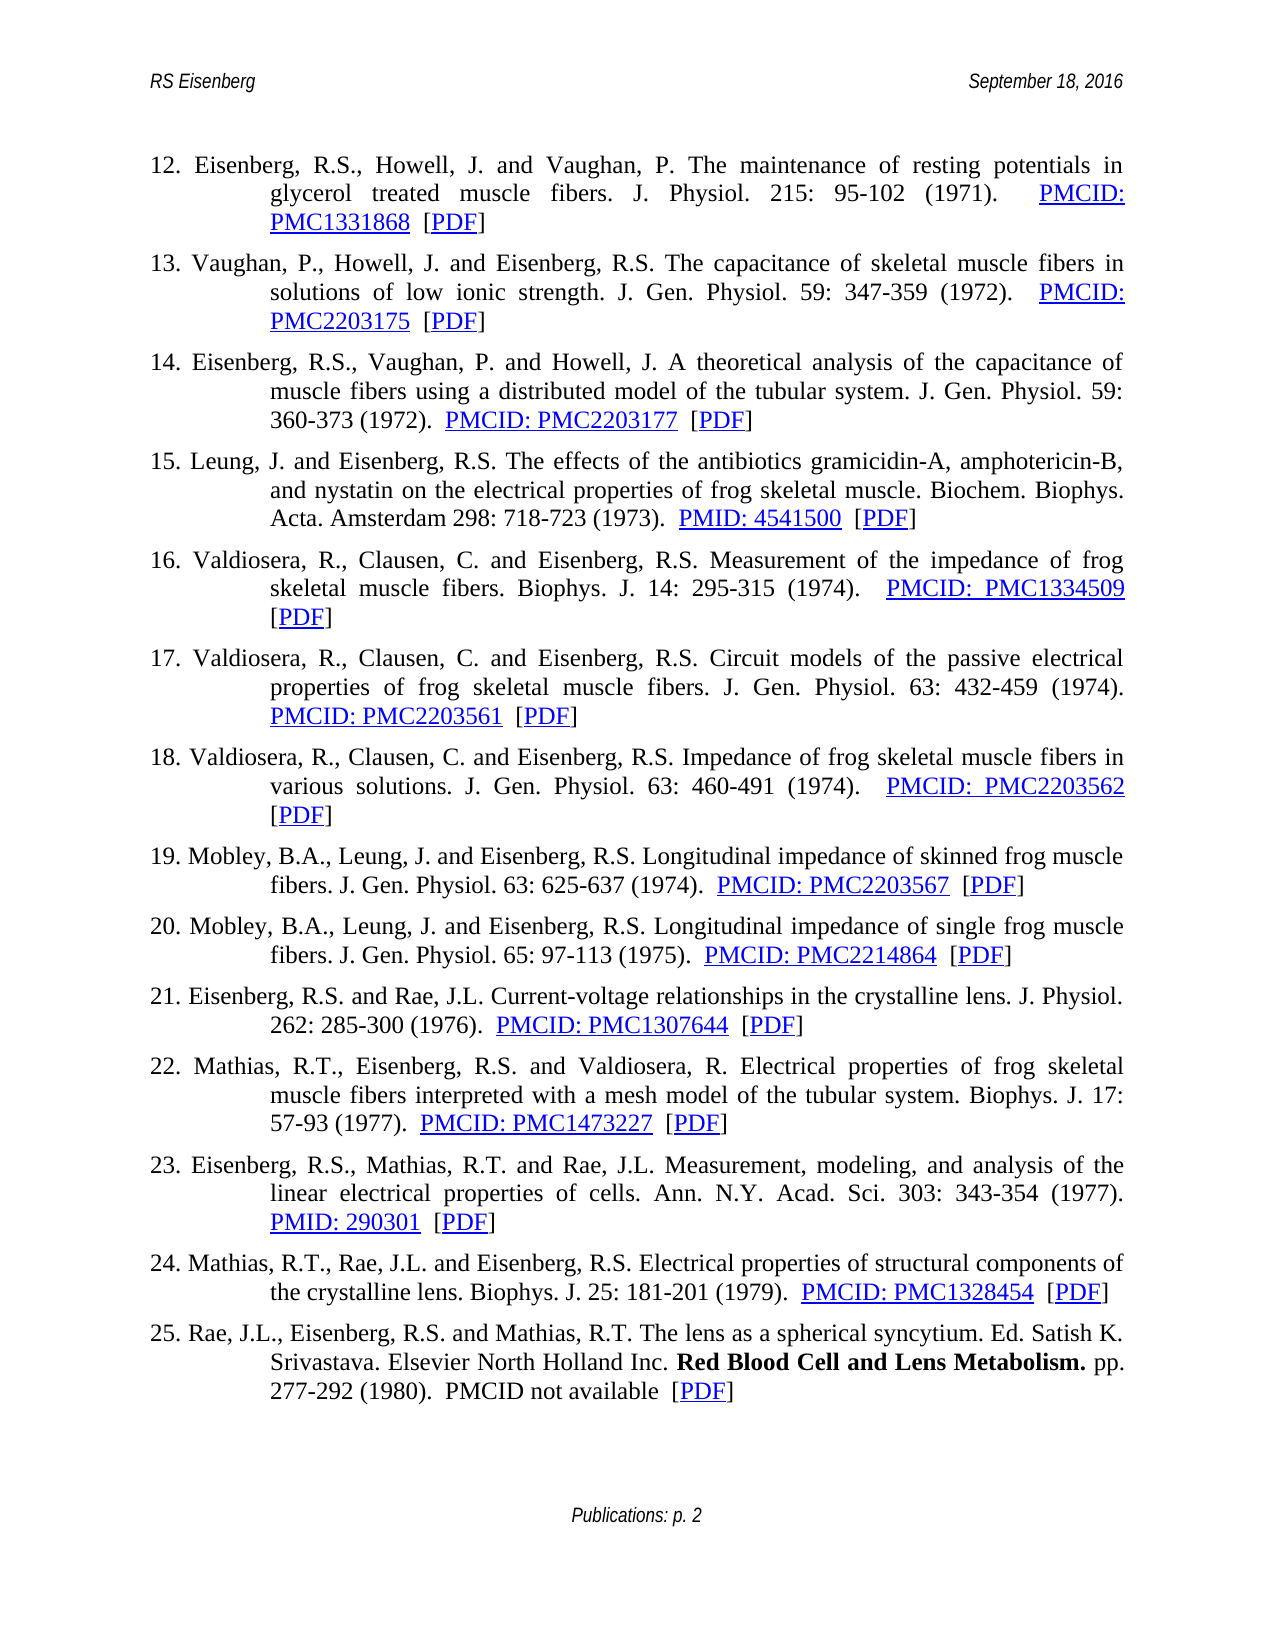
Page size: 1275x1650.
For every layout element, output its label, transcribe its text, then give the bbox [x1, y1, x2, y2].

text 18. Valdiosera, R., Clausen, C. and Eisenberg, R.S. Impedance of frog skeletal muscle fibers in various solutions. J. Gen. Physiol. 63: 460-491 (1974). PMCID: PMC2203562 [PDF] [150, 742, 1125, 828]
text 15. Leung, J. and Eisenberg, R.S. The effects of the antibiotics gramicidin-A, amphotericin-B, and nystatin on the electrical properties of frog skeletal muscle. Biochem. Biophys. Acta. Amsterdam 298: 718-723 (1973). PMID: 4541500 [PDF] [150, 446, 1125, 532]
text 14. Eisenberg, R.S., Vaughan, P. and Howell, J. A theoretical analysis of the capacitance of muscle fibers using a distributed model of the tubular system. J. Gen. Physiol. 59: 360-373 (1972). PMCID: PMC2203177 [PDF] [150, 347, 1125, 433]
text 25. Rae, J.L., Eisenberg, R.S. and Mathias, R.T. The lens as a spherical syncytium. Ed. Satish K. Srivastava. Elsevier North Holland Inc. Red Blood Cell and Lens Metabolism. pp. 277-292 (1980). PMCID not available [PDF] [150, 1318, 1125, 1405]
text 24. Mathias, R.T., Rae, J.L. and Eisenberg, R.S. Electrical properties of structural components of the crystalline lens. Biophys. J. 25: 181-201 (1979). PMCID: PMC1328454 [PDF] [150, 1248, 1125, 1306]
text 20. Mobley, B.A., Leung, J. and Eisenberg, R.S. Longitudinal impedance of single frog muscle fibers. J. Gen. Physiol. 65: 97-113 (1975). PMCID: PMC2214864 [PDF] [150, 911, 1125, 968]
text 19. Mobley, B.A., Leung, J. and Eisenberg, R.S. Longitudinal impedance of skinned frog muscle fibers. J. Gen. Physiol. 63: 625-637 (1974). PMCID: PMC2203567 [PDF] [150, 841, 1125, 898]
text 13. Vaughan, P., Howell, J. and Eisenberg, R.S. The capacitance of skeletal muscle fibers in solutions of low ionic strength. J. Gen. Physiol. 59: 347-359 (1972). PMCID: PMC2203175 [PDF] [150, 248, 1125, 335]
text 17. Valdiosera, R., Clausen, C. and Eisenberg, R.S. Circuit models of the passive electrical properties of frog skeletal muscle fibers. J. Gen. Physiol. 63: 432-459 (1974). PMCID: PMC2203561 [PDF] [150, 643, 1125, 730]
text 21. Eisenberg, R.S. and Rae, J.L. Current-voltage relationships in the crystalline lens. J. Physiol. 262: 285-300 (1976). PMCID: PMC1307644 [PDF] [150, 981, 1125, 1038]
text 23. Eisenberg, R.S., Mathias, R.T. and Rae, J.L. Measurement, modeling, and analysis of the linear electrical properties of cells. Ann. N.Y. Acad. Sci. 303: 343-354 (1977). PMID: 290301 [PDF] [150, 1150, 1125, 1236]
text 16. Valdiosera, R., Clausen, C. and Eisenberg, R.S. Measurement of the impedance of frog skeletal muscle fibers. Biophys. J. 14: 295-315 (1974). PMCID: PMC1334509 [PDF] [150, 545, 1125, 631]
text 22. Mathias, R.T., Eisenberg, R.S. and Valdiosera, R. Electrical properties of frog skeletal muscle fibers interpreted with a mesh model of the tubular system. Biophys. J. 17: 57-93 (1977). PMCID: PMC1473227 [PDF] [150, 1051, 1125, 1137]
text 12. Eisenberg, R.S., Howell, J. and Vaughan, P. The maintenance of resting potentials in glycerol treated muscle fibers. J. Physiol. 215: 95-102 (1971). PMCID: PMC1331868 [PDF] [150, 150, 1125, 236]
